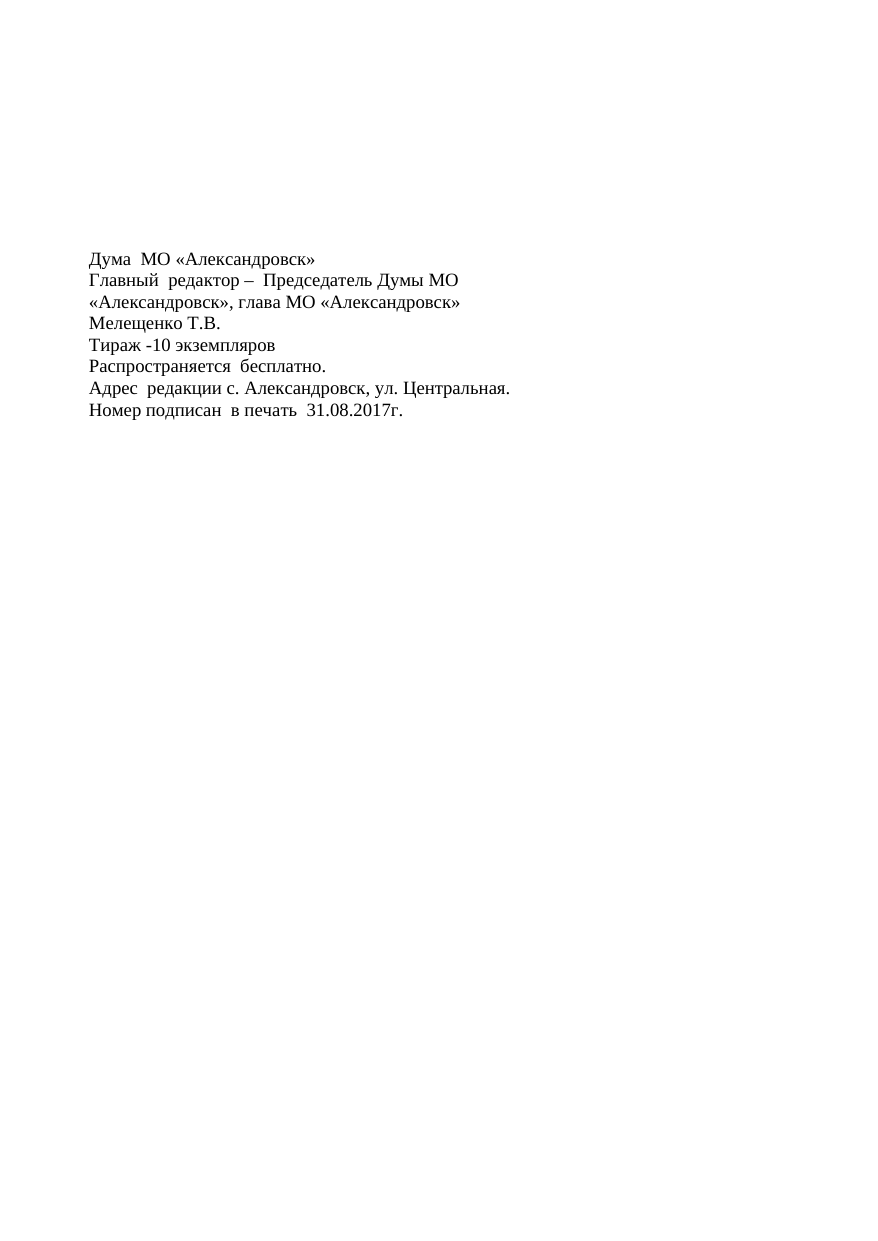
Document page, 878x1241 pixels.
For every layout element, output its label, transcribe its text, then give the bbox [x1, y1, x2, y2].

text Дума МО «Александровск» [89, 247, 812, 269]
text Мелещенко Т.В. [89, 312, 812, 334]
text Распространяется бесплатно. [89, 355, 812, 377]
text Тираж -10 экземпляров [89, 334, 812, 355]
text Адрес редакции с. Александровск, ул. Центральная. [89, 377, 812, 398]
text Номер подписан в печать 31.08.2017г. [89, 398, 812, 420]
text «Александровск», глава МО «Александровск» [89, 291, 812, 312]
text Главный редактор – Председатель Думы МО [89, 269, 812, 291]
